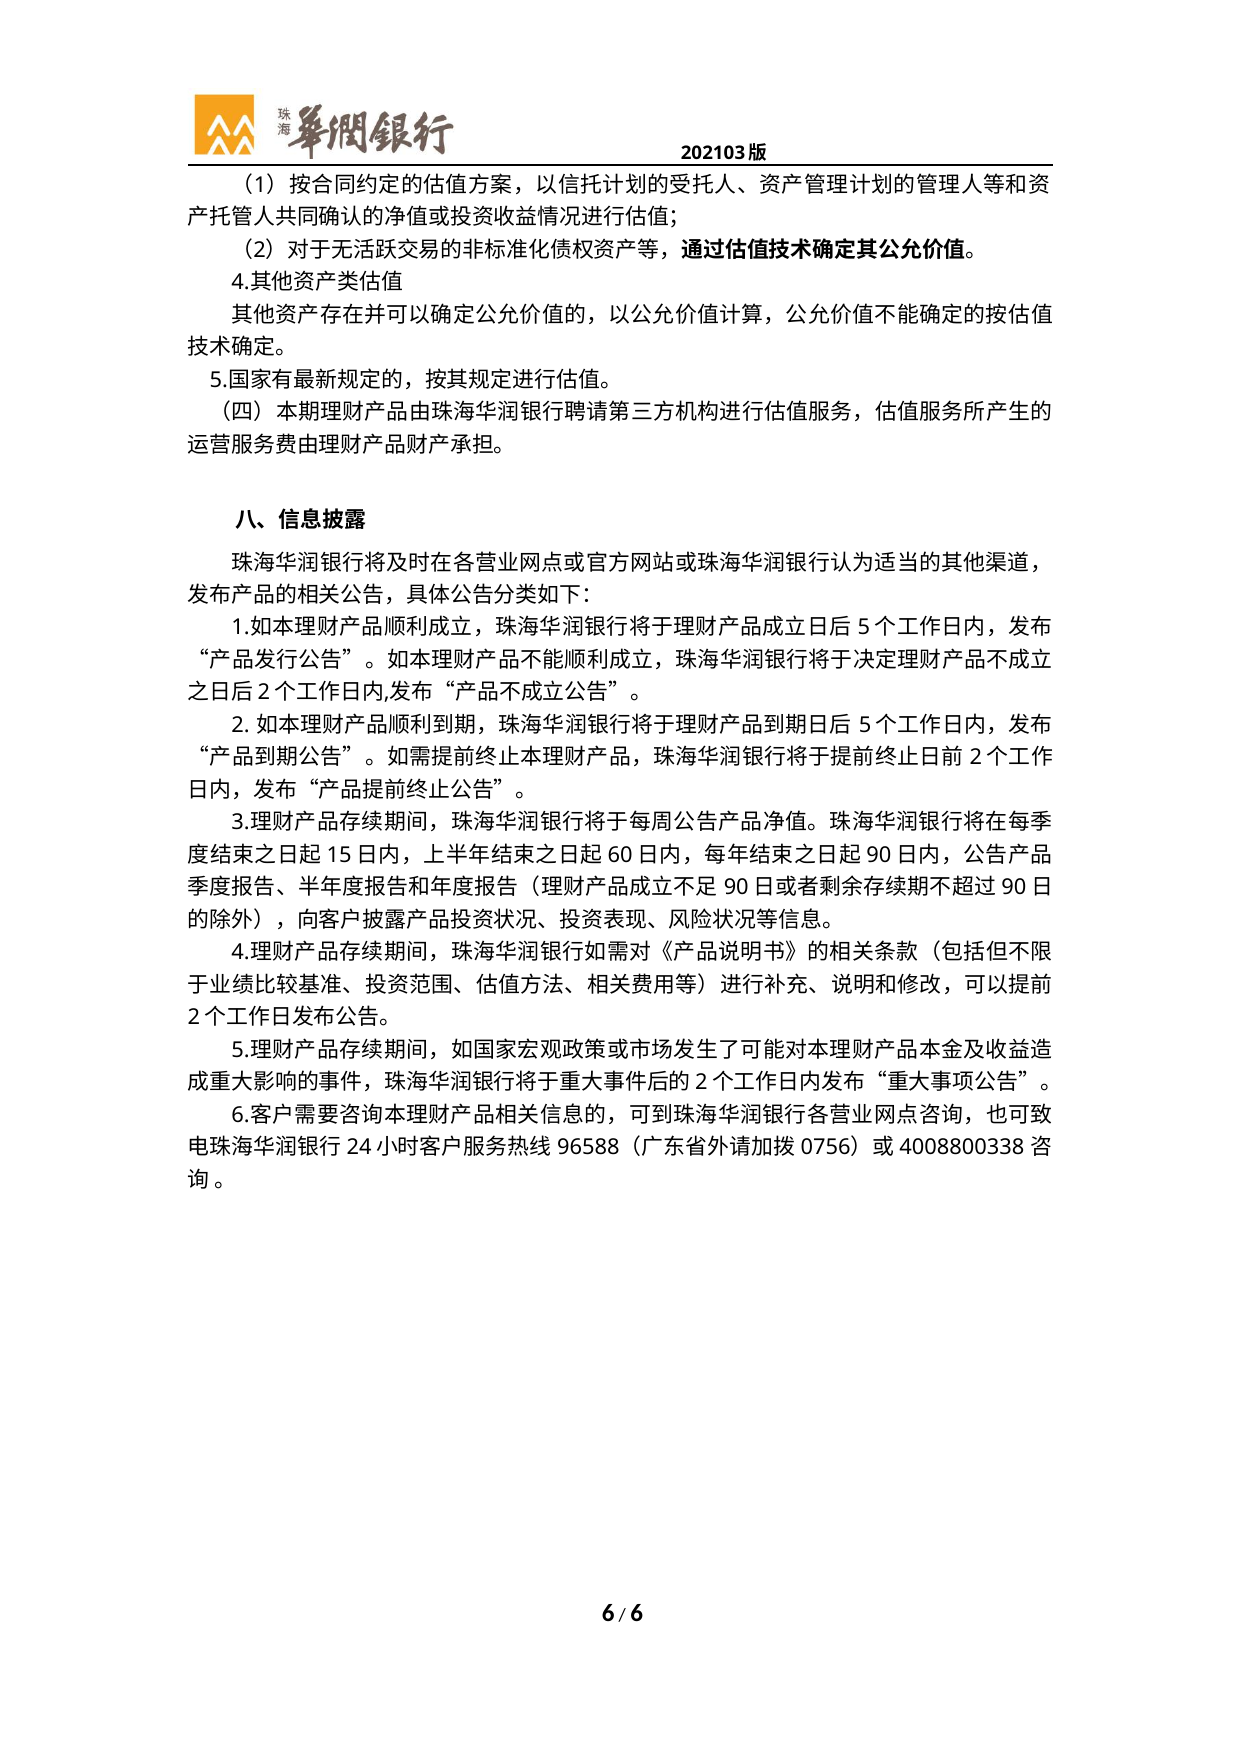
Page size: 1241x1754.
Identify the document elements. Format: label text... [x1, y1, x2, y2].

text 其他资产存在并可以确定公允价值的，以公允价值计算，公允价值不能确定的按估值技术确定。 [187, 296, 1053, 361]
text 八、信息披露 [235, 501, 1053, 534]
text （2）对于无活跃交易的非标准化债权资产等，通过估值技术确定其公允价值。 [187, 231, 1053, 264]
text 4.其他资产类估值 [187, 264, 1053, 296]
text 珠海华润银行将及时在各营业网点或官方网站或珠海华润银行认为适当的其他渠道，发布产品的相关公告，具体公告分类如下： [187, 544, 1053, 609]
text （1）按合同约定的估值方案，以信托计划的受托人、资产管理计划的管理人等和资产托管人共同确认的净值或投资收益情况进行估值； [187, 166, 1053, 231]
text 4.理财产品存续期间，珠海华润银行如需对《产品说明书》的相关条款（包括但不限于业绩比较基准、投资范围、估值方法、相关费用等）进行补充、说明和修改，可以提前2个工作日发布公告。 [187, 934, 1053, 1032]
text 1.如本理财产品顺利成立，珠海华润银行将于理财产品成立日后5个工作日内，发布“产品发行公告”。如本理财产品不能顺利成立，珠海华润银行将于决定理财产品不成立之日后2个工作日内,发布“产品不成立公告”。 [187, 609, 1053, 707]
text 6.客户需要咨询本理财产品相关信息的，可到珠海华润银行各营业网点咨询，也可致电珠海华润银行24小时客户服务热线96588（广东省外请加拨0756）或4008800338 咨询 。 [187, 1097, 1053, 1194]
text 3.理财产品存续期间，珠海华润银行将于每周公告产品净值。珠海华润银行将在每季度结束之日起15日内，上半年结束之日起60日内，每年结束之日起90日内，公告产品季度报告、半年度报告和年度报告（理财产品成立不足90日或者剩余存续期不超过90日的除外），向客户披露产品投资状况、投资表现、风险状况等信息。 [187, 804, 1053, 934]
list 5.国家有最新规定的，按其规定进行估值。 [187, 361, 1053, 394]
text 2. 如本理财产品顺利到期，珠海华润银行将于理财产品到期日后5个工作日内，发布“产品到期公告”。如需提前终止本理财产品，珠海华润银行将于提前终止日前2个工作日内，发布“产品提前终止公告”。 [187, 707, 1053, 804]
text 5.理财产品存续期间，如国家宏观政策或市场发生了可能对本理财产品本金及收益造成重大影响的事件，珠海华润银行将于重大事件后的2个工作日内发布“重大事项公告”。 [187, 1032, 1053, 1097]
list （四）本期理财产品由珠海华润银行聘请第三方机构进行估值服务，估值服务所产生的运营服务费由理财产品财产承担。 [187, 394, 1053, 459]
picture [187, 88, 457, 159]
